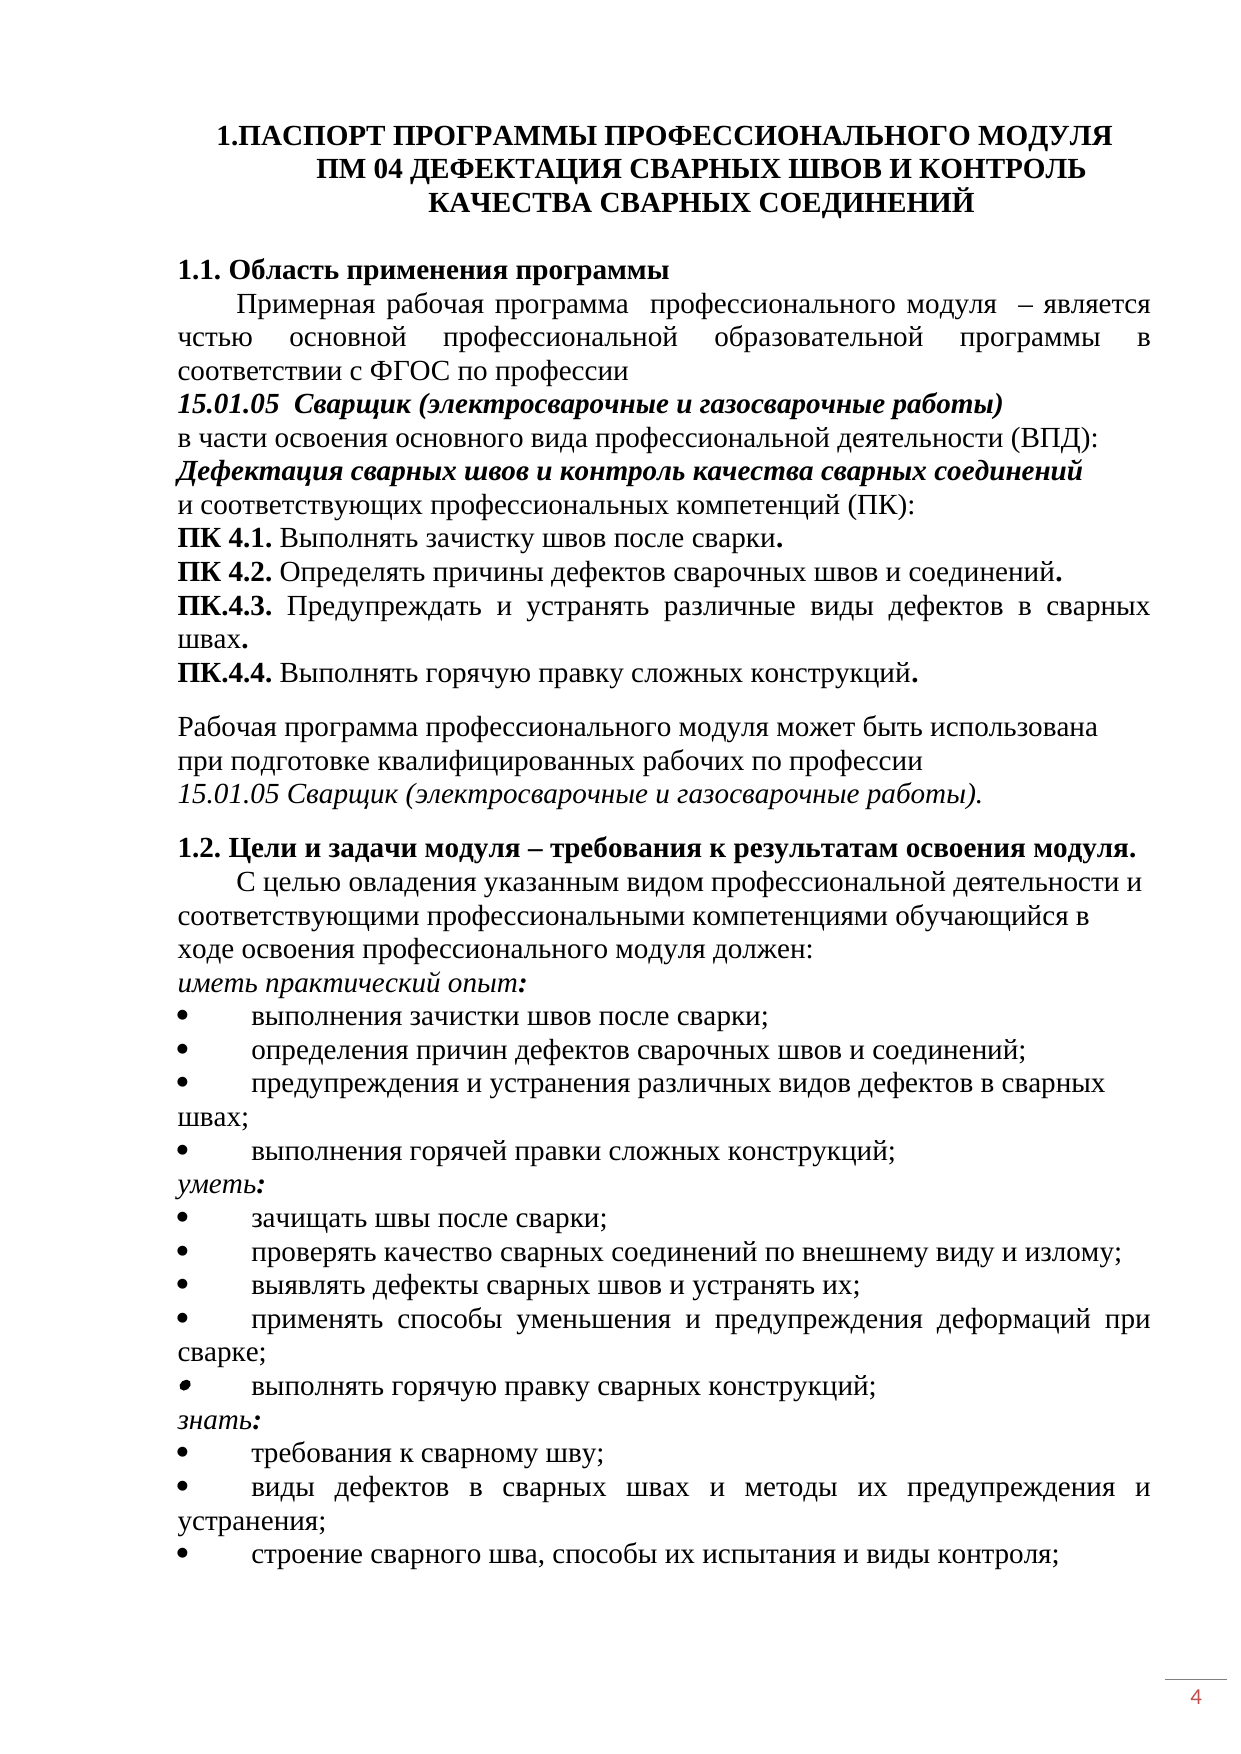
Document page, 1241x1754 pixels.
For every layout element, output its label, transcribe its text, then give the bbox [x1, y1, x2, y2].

list виды дефектов в сварных швах и методы их предупреждения и устранения; [177, 1469, 1152, 1536]
text 15.01.05 Сварщик (электросварочные и газосварочные работы). [177, 776, 1152, 810]
text КАЧЕСТВА СВАРНЫХ СОЕДИНЕНИЙ [177, 185, 1152, 219]
text ПК.4.3. Предупреждать и устранять различные виды дефектов в сварных швах. [177, 588, 1152, 655]
text ходе освоения профессионального модуля должен: [177, 931, 1152, 965]
text 1.2. Цели и задачи модуля – требования к результатам освоения модуля. [177, 831, 1152, 864]
text в части освоения основного вида профессиональной деятельности (ВПД): Дефектация сварных швов и контроль качества сварных соединений [177, 420, 1152, 487]
text С целью овладения указанным видом профессиональной деятельности и [177, 864, 1152, 898]
text 15.01.05 Сварщик (электросварочные и газосварочные работы) [177, 386, 1152, 420]
list выполнения зачистки швов после сварки; [177, 998, 1152, 1032]
text иметь практический опыт: [177, 965, 1152, 998]
text 1.1. Область применения программы [177, 252, 1152, 286]
list предупреждения и устранения различных видов дефектов в сварных швах; [177, 1066, 1152, 1133]
list применять способы уменьшения и предупреждения деформаций при сварке; [177, 1301, 1152, 1368]
text 1.ПАСПОРТ ПРОГРАММЫ ПРОФЕССИОНАЛЬНОГО МОДУЛЯ [177, 118, 1152, 152]
list выявлять дефекты сварных швов и устранять их; [177, 1267, 1152, 1301]
text Рабочая программа профессионального модуля может быть использована при подготовке квалифицированных рабочих по профессии [177, 709, 1152, 776]
list определения причин дефектов сварочных швов и соединений; [177, 1032, 1152, 1066]
text ПК.4.4. Выполнять горячую правку сложных конструкций. [177, 655, 1152, 688]
list проверять качество сварных соединений по внешнему виду и излому; [177, 1234, 1152, 1267]
text Примерная рабочая программа профессионального модуля – является чстью основной профессиональной образовательной программы в соответствии с ФГОС по профессии [177, 286, 1152, 386]
list требования к сварному шву; [177, 1435, 1152, 1469]
text соответствующими профессиональными компетенциями обучающийся в [177, 898, 1152, 931]
list выполнения горячей правки сложных конструкций; [177, 1133, 1152, 1166]
list зачищать швы после сварки; [177, 1200, 1152, 1234]
list строение сварного шва, способы их испытания и виды контроля; [177, 1536, 1152, 1570]
text ПК 4.2. Определять причины дефектов сварочных швов и соединений. [177, 554, 1152, 588]
text и соответствующих профессиональных компетенций (ПК): [177, 487, 1152, 521]
text знать: [177, 1402, 1152, 1435]
text ПМ 04 ДЕФЕКТАЦИЯ СВАРНЫХ ШВОВ И КОНТРОЛЬ [177, 152, 1152, 185]
list выполнять горячую правку сварных конструкций; [177, 1368, 1152, 1402]
text уметь: [177, 1166, 1152, 1200]
text ПК 4.1. Выполнять зачистку швов после сварки. [177, 521, 1152, 554]
